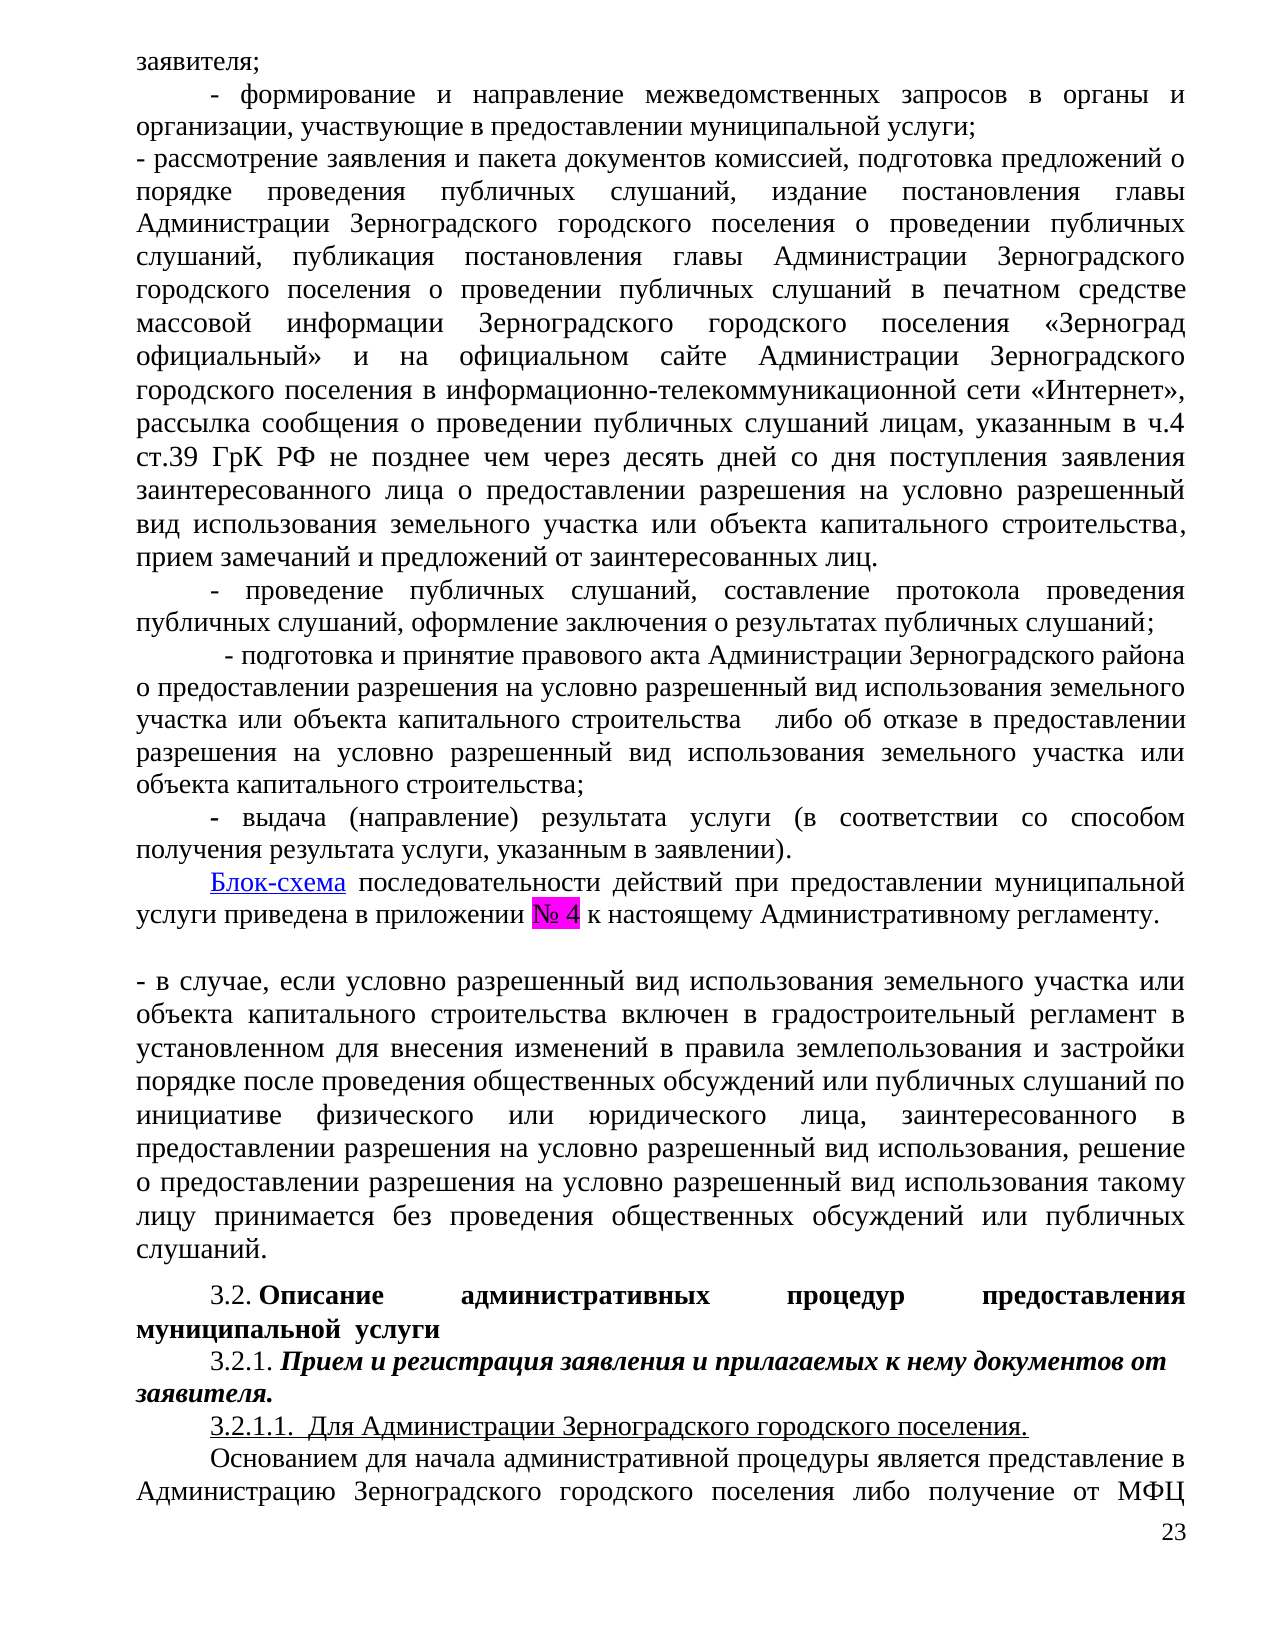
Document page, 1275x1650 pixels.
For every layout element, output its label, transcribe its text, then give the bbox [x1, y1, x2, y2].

text - выдача (направление) результата услуги (в соответствии со способом получения результата услуги, указанным в заявлении). [136, 800, 1186, 864]
text - проведение публичных слушаний, составление протокола проведения публичных слушаний, оформление заключения о результатах публичных слушаний; [136, 573, 1186, 638]
text 3.2.1. Прием и регистрация заявления и прилагаемых к нему документов от заявителя. [136, 1344, 1186, 1409]
text Блок-схема последовательности действий при предоставлении муниципальной услуги приведена в приложении № 4 к настоящему Административному регламенту. [136, 864, 1186, 929]
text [136, 1441, 1186, 1506]
text 3.2. Описание административных процедур предоставления муниципальной услуги [136, 1277, 1186, 1344]
text - формирование и направление межведомственных запросов в органы и организации, участвующие в предоставлении муниципальной услуги; [136, 77, 1186, 142]
text 3.2.1.1. Для Администрации Зерноградского городского поселения. [136, 1409, 1186, 1441]
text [136, 44, 1186, 77]
text - рассмотрение заявления и пакета документов комиссией, подготовка предложений о порядке проведения публичных слушаний, издание постановления главы Администрации Зерноградского городского поселения о проведении публичных слушаний, публикация постановления главы Администрации Зерноградского городского поселения о проведении публичных слушаний в печатном средстве массовой информации Зерноградского городского поселения «Зерноград официальный» и на официальном сайте Администрации Зерноградского городского поселения в информационно-телекоммуникационной сети «Интернет», рассылка сообщения о проведении публичных слушаний лицам, указанным в ч.4 ст.39 ГрК РФ не позднее чем через десять дней со дня поступления заявления заинтересованного лица о предоставлении разрешения на условно разрешенный вид использования земельного участка или объекта капитального строительства, прием замечаний и предложений от заинтересованных лиц. [136, 142, 1186, 573]
text - подготовка и принятие правового акта Администрации Зерноградского района о предоставлении разрешения на условно разрешенный вид использования земельного участка или объекта капитального строительства либо об отказе в предоставлении разрешения на условно разрешенный вид использования земельного участка или объекта капитального строительства; [136, 638, 1186, 800]
text - в случае, если условно разрешенный вид использования земельного участка или объекта капитального строительства включен в градостроительный регламент в установленном для внесения изменений в правила землепользования и застройки порядке после проведения общественных обсуждений или публичных слушаний по инициативе физического или юридического лица, заинтересованного в предоставлении разрешения на условно разрешенный вид использования, решение о предоставлении разрешения на условно разрешенный вид использования такому лицу принимается без проведения общественных обсуждений или публичных слушаний. [136, 963, 1186, 1265]
